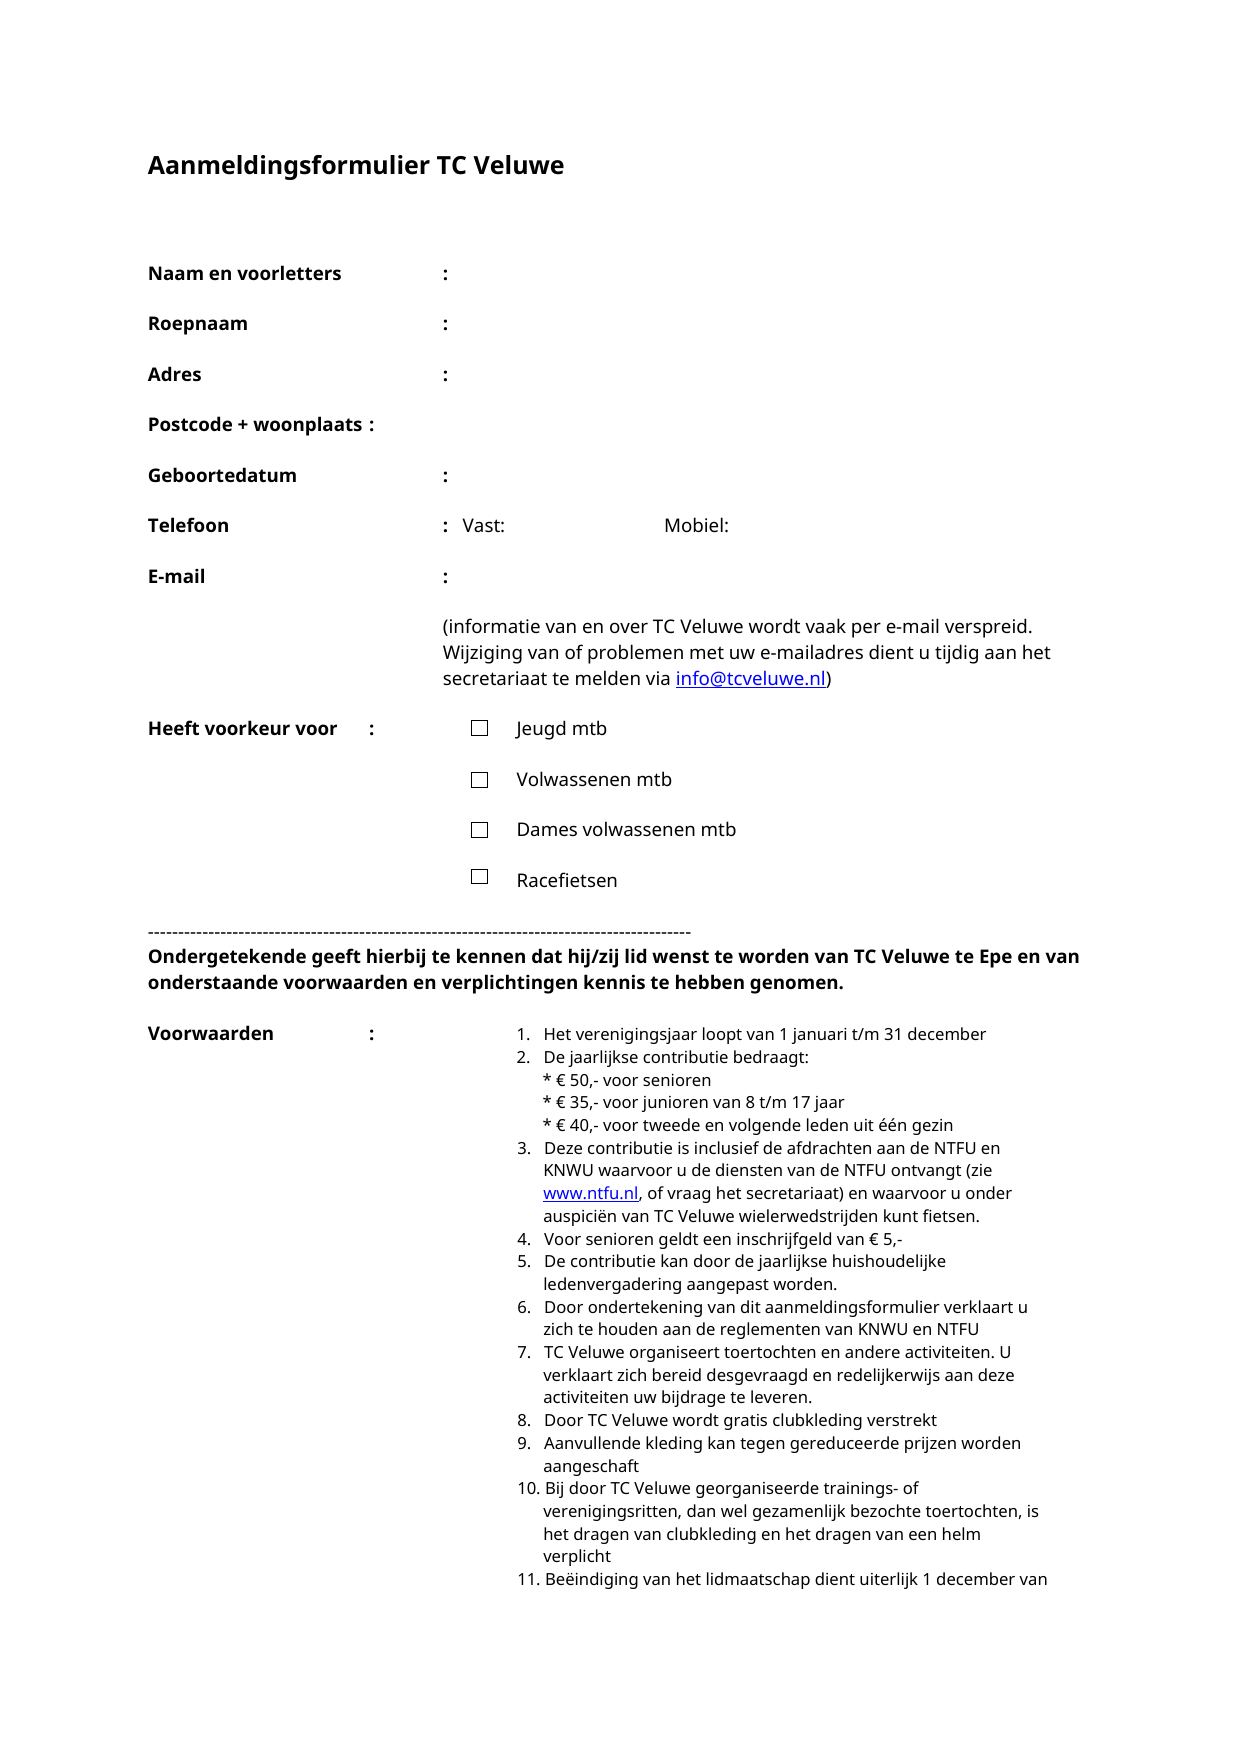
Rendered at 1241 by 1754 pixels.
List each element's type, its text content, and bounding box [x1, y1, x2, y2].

text Racefietsen [148, 867, 1093, 892]
text Telefoon : Vast: Mobiel: [148, 513, 1093, 538]
text 9. Aanvullende kleding kan tegen gereduceerde prijzen worden [517, 1432, 1093, 1454]
text Postcode + woonplaats : [148, 412, 1093, 437]
text aangeschaft [517, 1454, 1093, 1477]
text 10. Bij door TC Veluwe georganiseerde trainings- of [517, 1477, 1093, 1500]
text 7. TC Veluwe organiseert toertochten en andere activiteiten. U [517, 1341, 1093, 1363]
text KNWU waarvoor u de diensten van de NTFU ontvangt (zie [517, 1159, 1093, 1182]
text 6. Door ondertekening van dit aanmeldingsformulier verklaart u [517, 1295, 1093, 1318]
text 8. Door TC Veluwe wordt gratis clubkleding verstrekt [517, 1409, 1093, 1432]
text Heeft voorkeur voor : Jeugd mtb [148, 715, 1093, 741]
text 11. Beëindiging van het lidmaatschap dient uiterlijk 1 december van [517, 1568, 1093, 1591]
text verplicht [517, 1545, 1093, 1568]
text Dames volwassenen mtb [148, 816, 1093, 842]
text Voorwaarden : 1. Het verenigingsjaar loopt van 1 januari t/m 31 december [148, 1020, 1093, 1046]
text Ondergetekende geeft hierbij te kennen dat hij/zij lid wenst te worden van TC Veluwe te Epe en van onderstaande voorwaarden en verplichtingen kennis te hebben genomen. [148, 943, 1093, 994]
text ------------------------------------------------------------------------------------------ [148, 918, 1093, 943]
text 5. De contributie kan door de jaarlijkse huishoudelijke [517, 1250, 1093, 1273]
text Aanmeldingsformulier TC Veluwe [148, 148, 1093, 182]
text zich te houden aan de reglementen van KNWU en NTFU [517, 1318, 1093, 1341]
text 3. Deze contributie is inclusief de afdrachten aan de NTFU en [517, 1136, 1093, 1159]
text activiteiten uw bijdrage te leveren. [517, 1386, 1093, 1409]
text (informatie van en over TC Veluwe wordt vaak per e-mail verspreid. Wijziging van of problemen met uw e-mailadres dient u tijdig aan het secretariaat te melden via info@tcveluwe.nl) [443, 614, 1093, 690]
text * € 40,- voor tweede en volgende leden uit één gezin [148, 1114, 1093, 1136]
text 2. De jaarlijkse contributie bedraagt: [148, 1046, 1093, 1068]
text ledenvergadering aangepast worden. [517, 1273, 1093, 1295]
text het dragen van clubkleding en het dragen van een helm [517, 1522, 1093, 1545]
text Naam en voorletters : [148, 260, 1093, 286]
text * € 50,- voor senioren [148, 1068, 1093, 1091]
text www.ntfu.nl, of vraag het secretariaat) en waarvoor u onder [517, 1182, 1093, 1204]
text Roepnaam : [148, 311, 1093, 336]
text verenigingsritten, dan wel gezamenlijk bezochte toertochten, is [517, 1500, 1093, 1522]
text E-mail : [148, 563, 1093, 589]
text Geboortedatum : [148, 462, 1093, 488]
text Volwassenen mtb [148, 766, 1093, 791]
text * € 35,- voor junioren van 8 t/m 17 jaar [148, 1091, 1093, 1114]
text 4. Voor senioren geldt een inschrijfgeld van € 5,- [517, 1227, 1093, 1250]
text verklaart zich bereid desgevraagd en redelijkerwijs aan deze [517, 1363, 1093, 1386]
text auspiciën van TC Veluwe wielerwedstrijden kunt fietsen. [517, 1204, 1093, 1227]
text Adres : [148, 361, 1093, 387]
